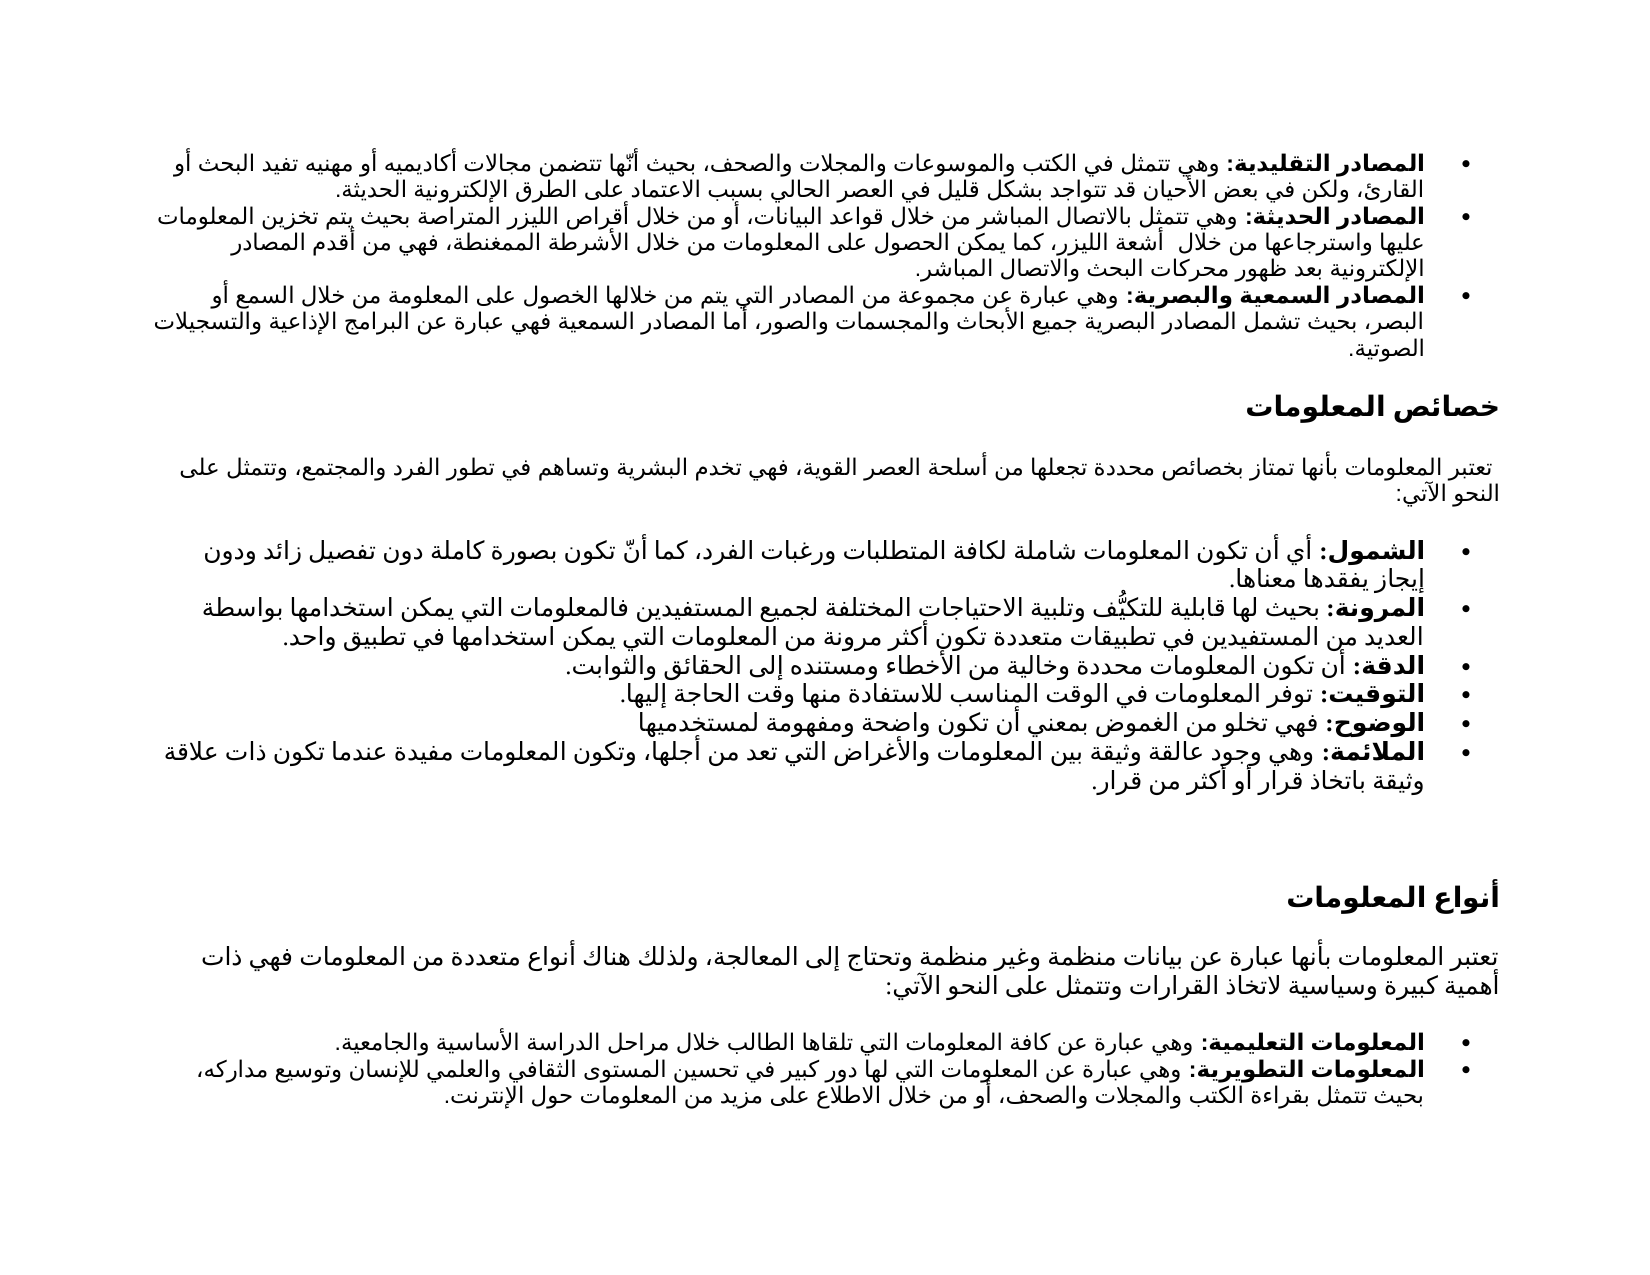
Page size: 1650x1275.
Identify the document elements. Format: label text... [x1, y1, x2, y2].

list المرونة: بحيث لها قابلية للتكيُّف وتلبية الاحتياجات المختلفة لجميع المستفيدين فالمعلومات التي يمكن استخدامها بواسطة العديد من المستفيدين في تطبيقات متعددة تكون أكثر مرونة من المعلومات التي يمكن استخدامها في تطبيق واحد. [150, 593, 1462, 651]
list الشمول: أي أن تكون المعلومات شاملة لكافة المتطلبات ورغبات الفرد، كما أنّ تكون بصورة كاملة دون تفصيل زائد ودون إيجاز يفقدها معناها. [150, 536, 1462, 593]
list المصادر التقليدية: وهي تتمثل في الكتب والموسوعات والمجلات والصحف، بحيث أنّها تتضمن مجالات أكاديميه أو مهنيه تفيد البحث أو القارئ، ولكن في بعض الأحيان قد تتواجد بشكل قليل في العصر الحالي بسبب الاعتماد على الطرق الإلكترونية الحديثة. [150, 150, 1462, 203]
text خصائص المعلومات [150, 390, 1500, 422]
list الوضوح: فهي تخلو من الغموض بمعني أن تكون واضحة ومفهومة لمستخدميها [150, 708, 1462, 737]
subtitle أنواع المعلومات [150, 881, 1500, 913]
list التوقيت: توفر المعلومات في الوقت المناسب للاستفادة منها وقت الحاجة إليها. [150, 679, 1462, 708]
list الدقة: أن تكون المعلومات محددة وخالية من الأخطاء ومستنده إلى الحقائق والثوابت. [150, 651, 1462, 679]
list المعلومات التطويرية: وهي عبارة عن المعلومات التي لها دور كبير في تحسين المستوى الثقافي والعلمي للإنسان وتوسيع مداركه، بحيث تتمثل بقراءة الكتب والمجلات والصحف، أو من خلال الاطلاع على مزيد من المعلومات حول الإنترنت. [150, 1056, 1462, 1108]
list المصادر السمعية والبصرية: وهي عبارة عن مجموعة من المصادر التي يتم من خلالها الخصول على المعلومة من خلال السمع أو البصر، بحيث تشمل المصادر البصرية جميع الأبحاث والمجسمات والصور، أما المصادر السمعية فهي عبارة عن البرامج الإذاعية والتسجيلات الصوتية. [150, 282, 1462, 361]
list المعلومات التعليمية: وهي عبارة عن كافة المعلومات التي تلقاها الطالب خلال مراحل الدراسة الأساسية والجامعية. [150, 1029, 1462, 1056]
list الملائمة: وهي وجود عالقة وثيقة بين المعلومات والأغراض التي تعد من أجلها، وتكون المعلومات مفيدة عندما تكون ذات علاقة وثيقة باتخاذ قرار أو أكثر من قرار. [150, 737, 1462, 794]
text تعتبر المعلومات بأنها تمتاز بخصائص محددة تجعلها من أسلحة العصر القوية، فهي تخدم البشرية وتساهم في تطور الفرد والمجتمع، وتتمثل على النحو الآتي: [150, 452, 1500, 507]
list المصادر الحديثة: وهي تتمثل بالاتصال المباشر من خلال قواعد البيانات، أو من خلال أقراص الليزر المتراصة بحيث يتم تخزين المعلومات عليها واسترجاعها من خلال أشعة الليزر، كما يمكن الحصول على المعلومات من خلال الأشرطة الممغنطة، فهي من أقدم المصادر الإلكترونية بعد ظهور محركات البحث والاتصال المباشر. [150, 203, 1462, 282]
subtitle تعتبر المعلومات بأنها عبارة عن بيانات منظمة وغير منظمة وتحتاج إلى المعالجة، ولذلك هناك أنواع متعددة من المعلومات فهي ذات أهمية كبيرة وسياسية لاتخاذ القرارات وتتمثل على النحو الآتي: [150, 942, 1500, 1000]
